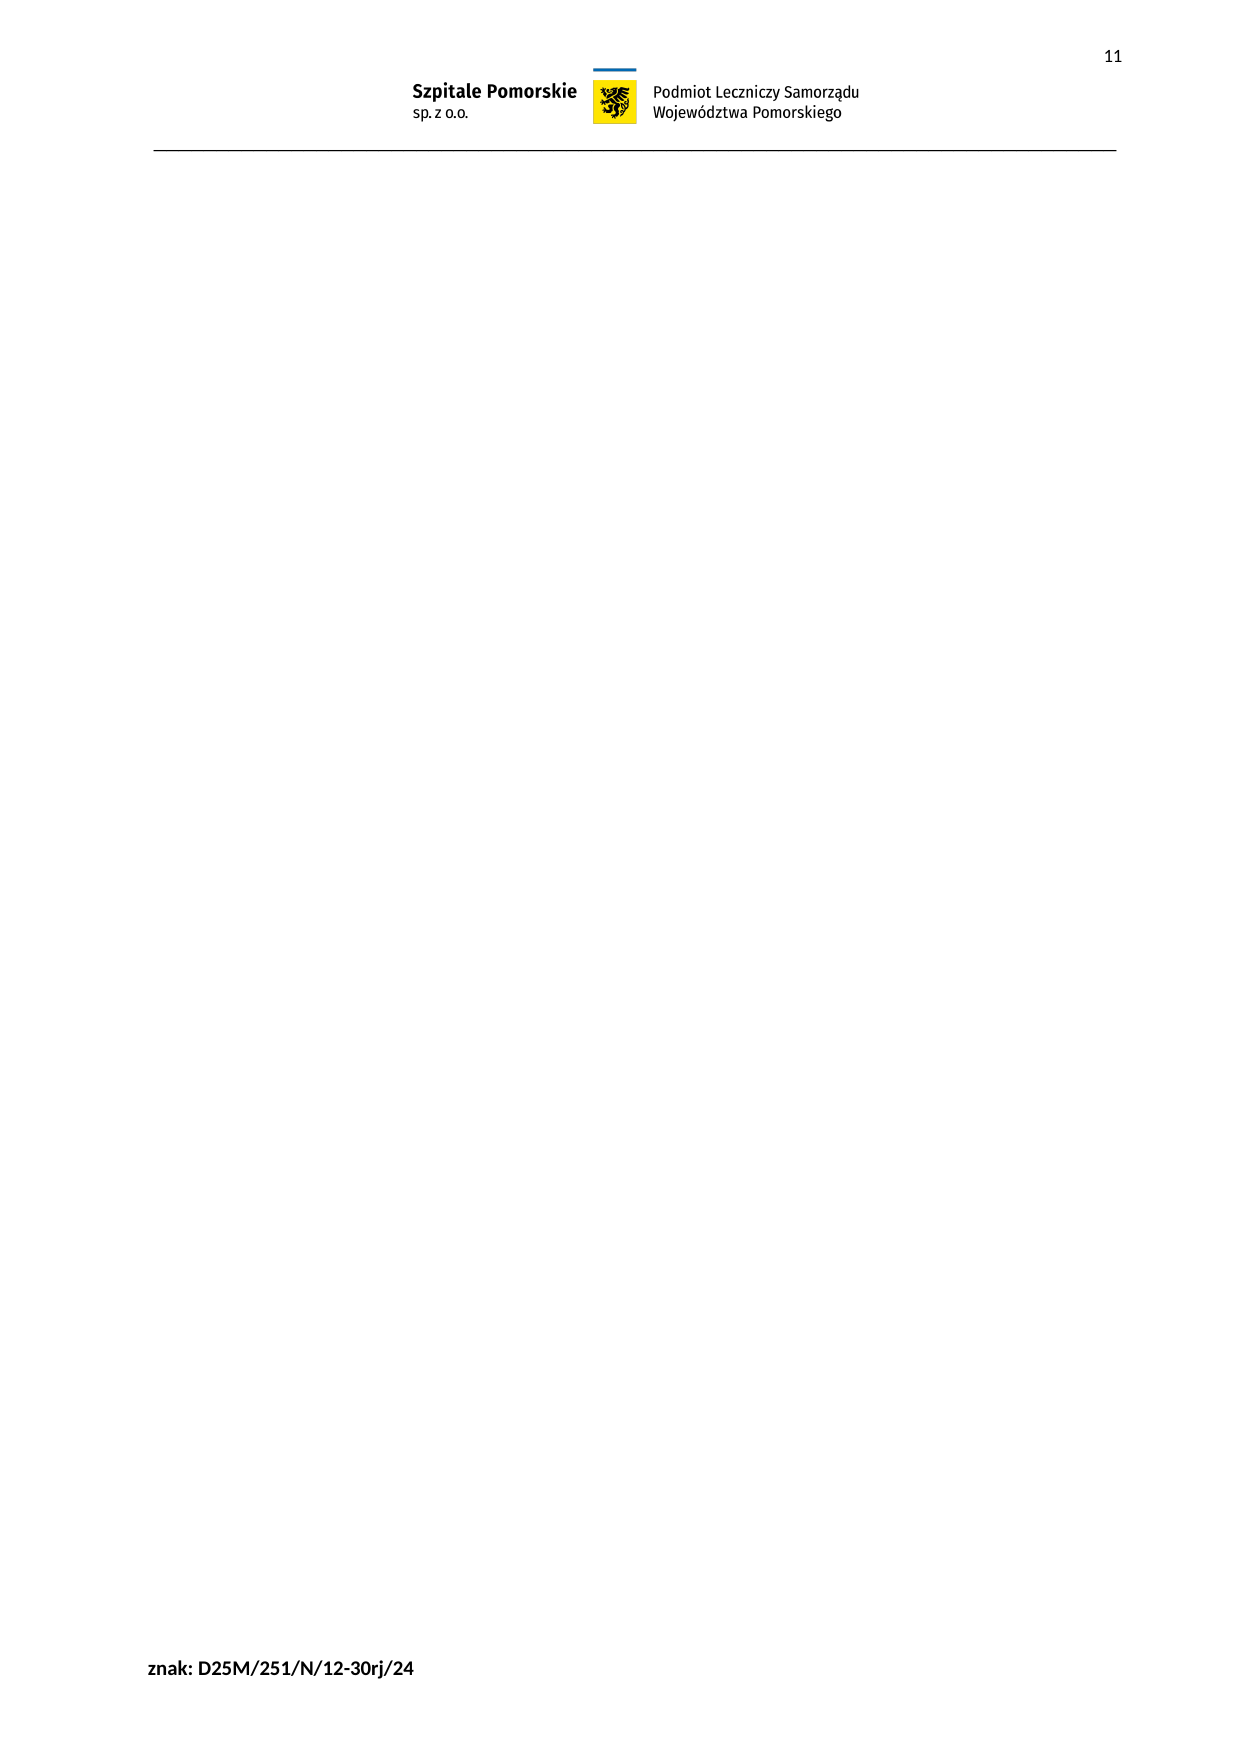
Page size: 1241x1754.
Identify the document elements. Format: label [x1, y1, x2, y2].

picture [410, 67, 859, 126]
